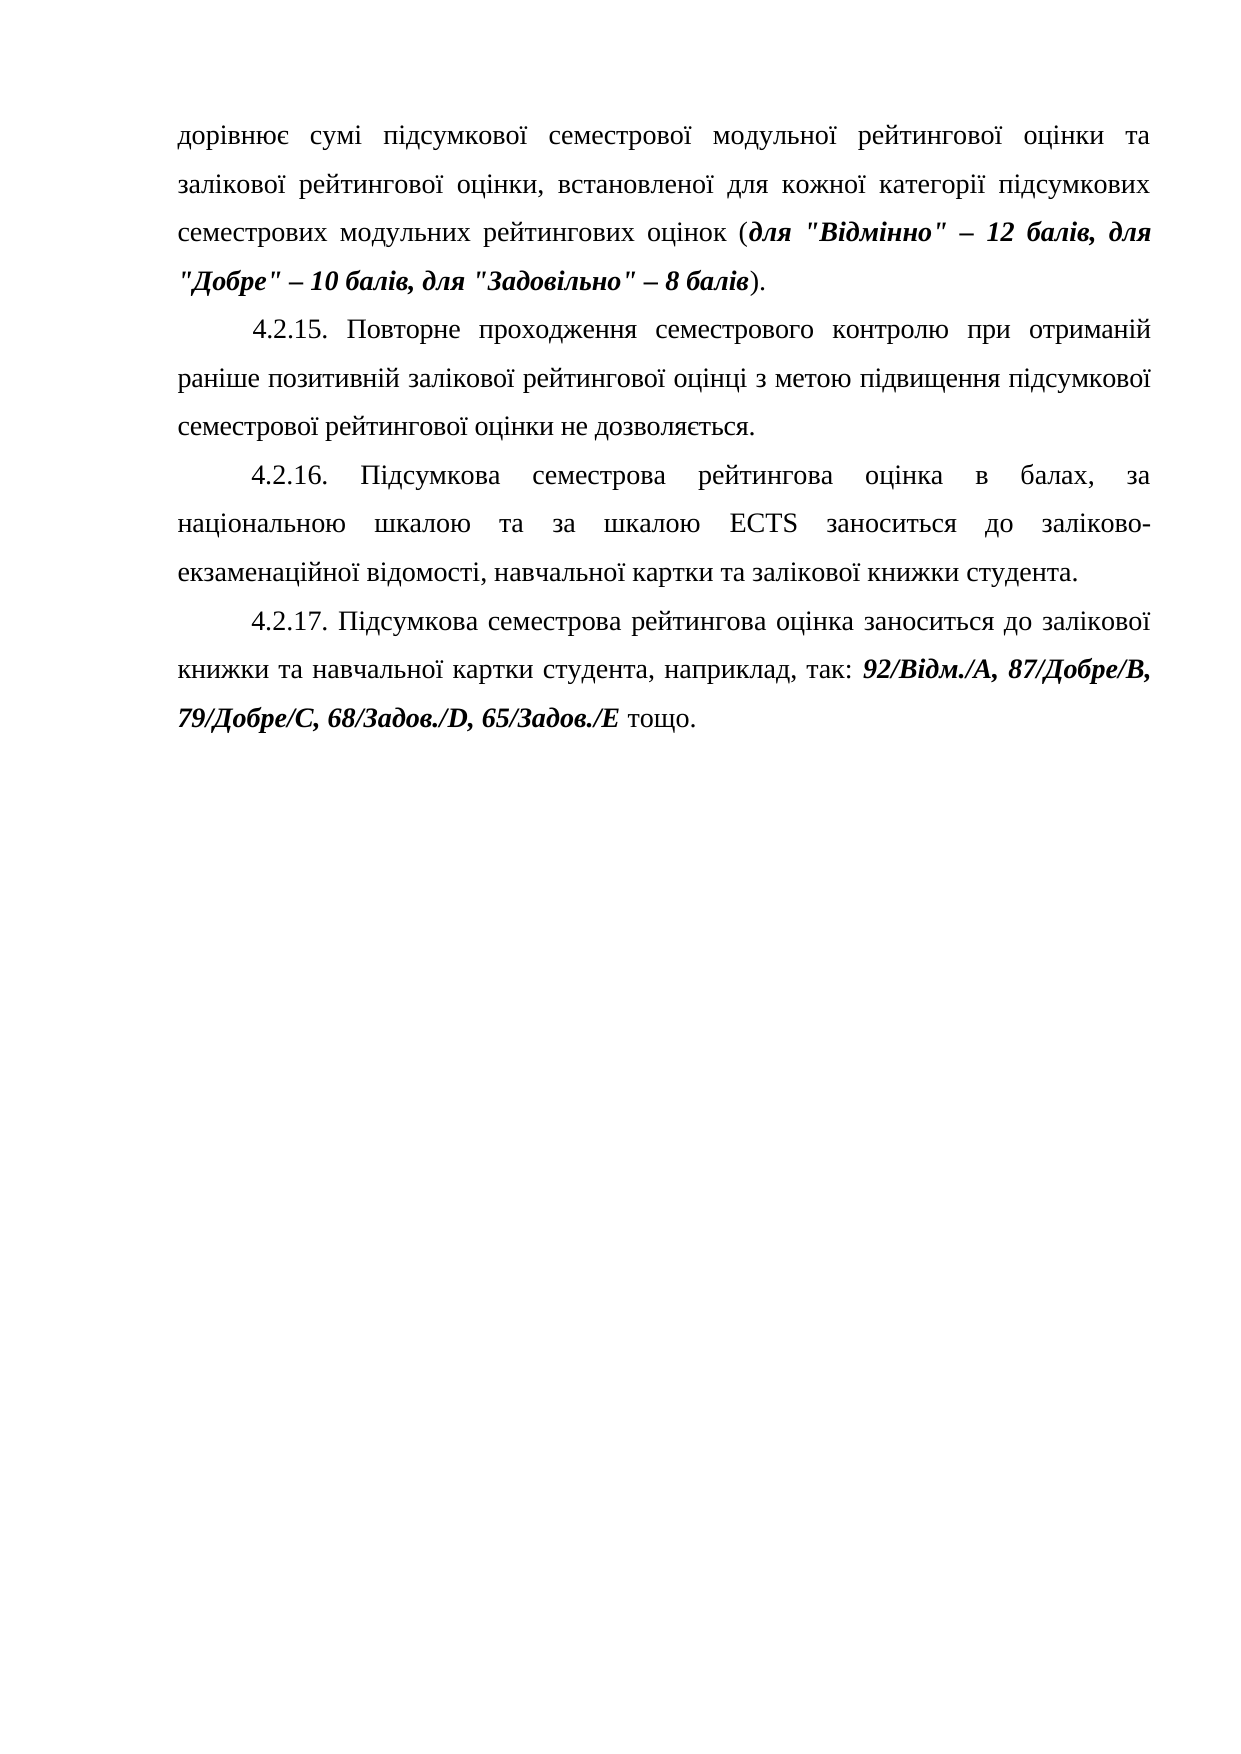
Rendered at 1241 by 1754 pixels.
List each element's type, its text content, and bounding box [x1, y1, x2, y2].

text 4.2.16. Підсумкова семестрова рейтингова оцінка в балах, за національною шкалою та за шкалою ECTS заноситься до заліково-екзаменаційної відомості, навчальної картки та залікової книжки студента. [177, 458, 1152, 587]
text 4.2.15. Повторне проходження семестрового контролю при отриманій раніше позитивній залікової рейтингової оцінці з метою підвищення підсумкової семестрової рейтингової оцінки не дозволяється. [177, 312, 1152, 442]
text 4.2.17. Підсумкова семестрова рейтингова оцінка заноситься до залікової книжки та навчальної картки студента, наприклад, так: 92/Відм./А, 87/Добре/В, 79/Добре/С, 68/Задов./D, 65/Задов./Е тощо. [177, 603, 1152, 733]
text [177, 118, 1152, 296]
